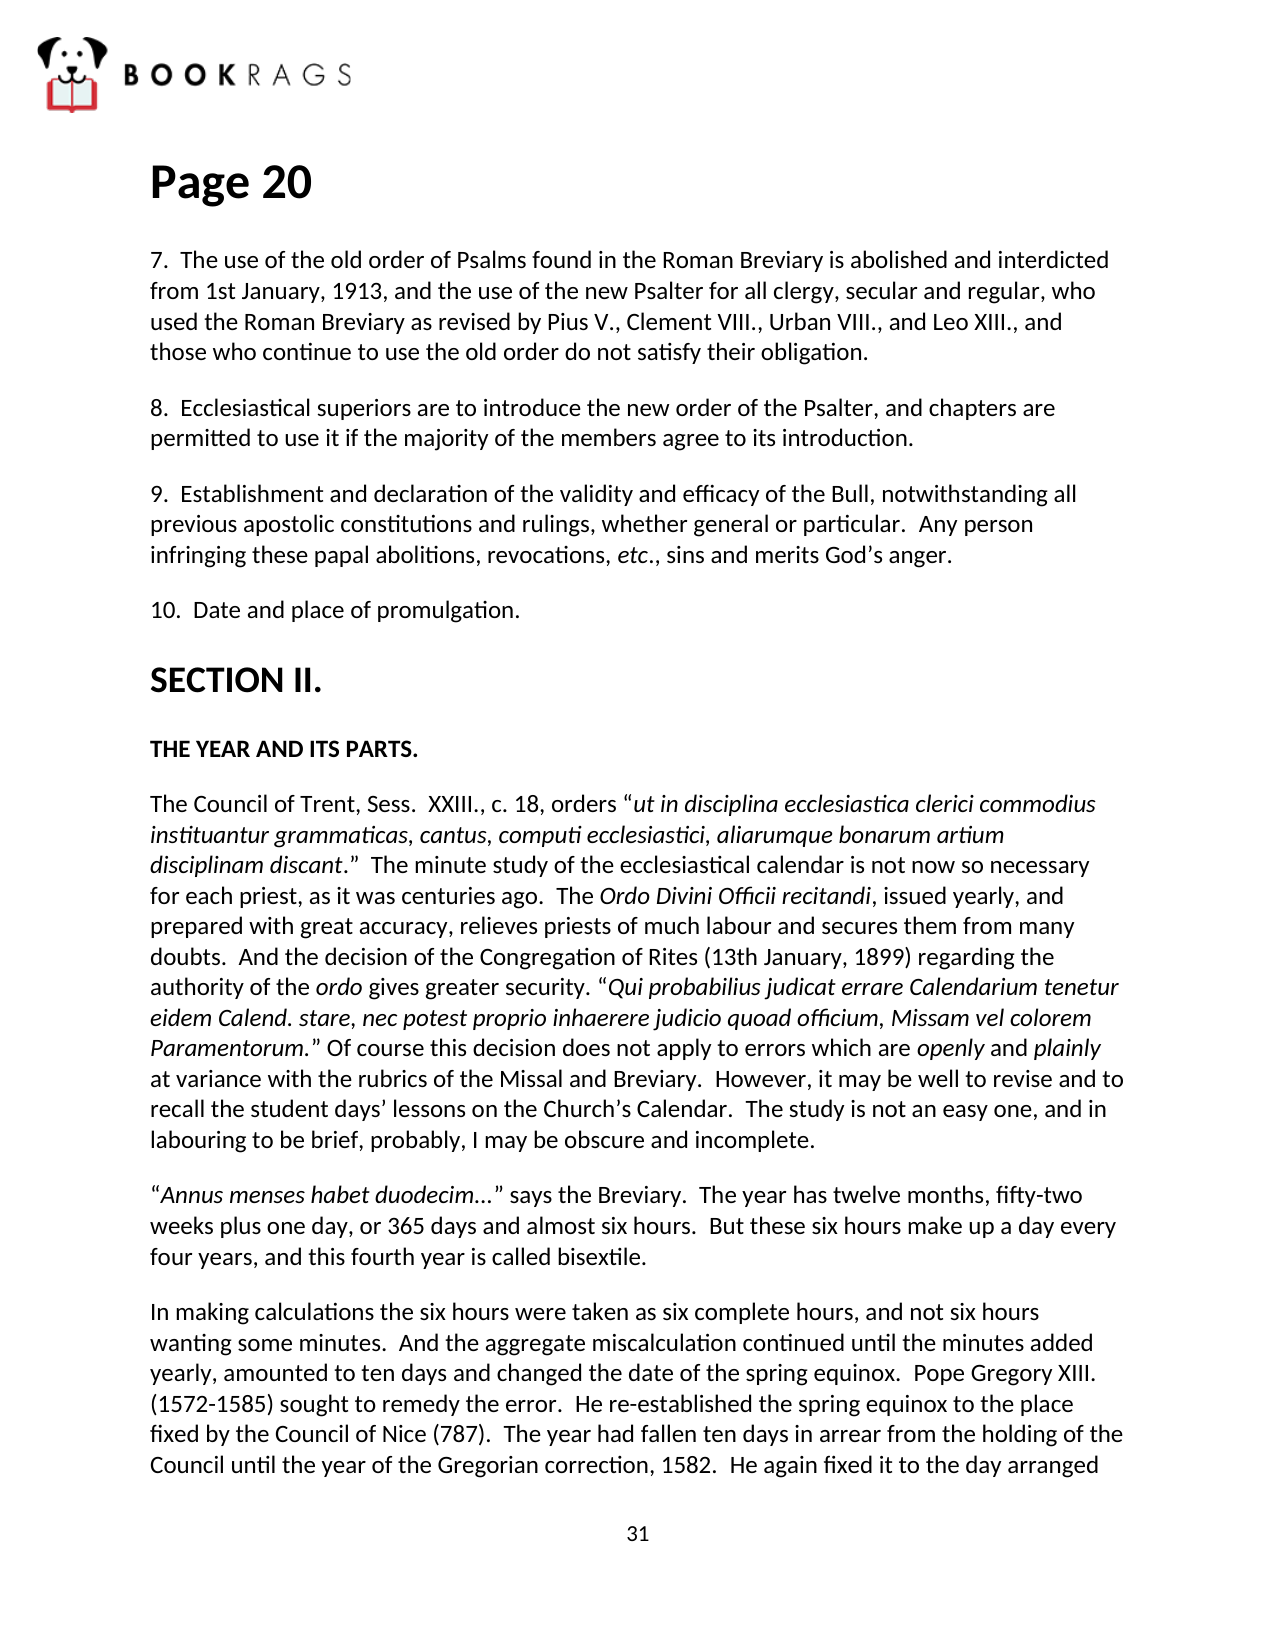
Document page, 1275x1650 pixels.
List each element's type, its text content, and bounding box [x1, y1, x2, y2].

picture [37, 37, 351, 113]
text 9. Establishment and declaration of the validity and efficacy of the Bull, notwithstanding all previous apostolic constitutions and rulings, whether general or particular. Any person infringing these papal abolitions, revocations, etc., sins and merits God’s anger. [150, 478, 1125, 569]
text 7. The use of the old order of Psalms found in the Roman Breviary is abolished and interdicted from 1st January, 1913, and the use of the new Psalter for all clergy, secular and regular, who used the Roman Breviary as revised by Pius V., Clement VIII., Urban VIII., and Leo XIII., and those who continue to use the old order do not satisfy their obligation. [150, 244, 1125, 367]
text “Annus menses habet duodecim...” says the Breviary. The year has twelve months, fifty-two weeks plus one day, or 365 days and almost six hours. But these six hours make up a day every four years, and this fourth year is called bisextile. [150, 1180, 1125, 1271]
text 8. Ecclesiastical superiors are to introduce the new order of the Psalter, and chapters are permitted to use it if the majority of the members agree to its introduction. [150, 392, 1125, 453]
text The Council of Trent, Sess. XXIII., c. 18, orders “ut in disciplina ecclesiastica clerici commodius instituantur grammaticas, cantus, computi ecclesiastici, aliarumque bonarum artium disciplinam discant.” The minute study of the ecclesiastical calendar is not now so necessary for each priest, as it was centuries ago. The Ordo Divini Officii recitandi, issued yearly, and prepared with great accuracy, relieves priests of much labour and secures them from many doubts. And the decision of the Congregation of Rites (13th January, 1899) regarding the authority of the ordo gives greater security. “Qui probabilius judicat errare Calendarium tenetur eidem Calend. stare, nec potest proprio inhaerere judicio quoad officium, Missam vel colorem Paramentorum.” Of course this decision does not apply to errors which are openly and plainly at variance with the rubrics of the Missal and Breviary. However, it may be well to revise and to recall the student days’ lessons on the Church’s Calendar. The study is not an easy one, and in labouring to be brief, probably, I may be obscure and incomplete. [150, 788, 1125, 1155]
text 10. Date and place of promulgation. [150, 594, 1125, 625]
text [150, 1296, 1125, 1479]
text SECTION II. [150, 656, 1125, 702]
text THE YEAR AND ITS PARTS. [150, 733, 1125, 763]
text Page 20 [150, 150, 1125, 211]
